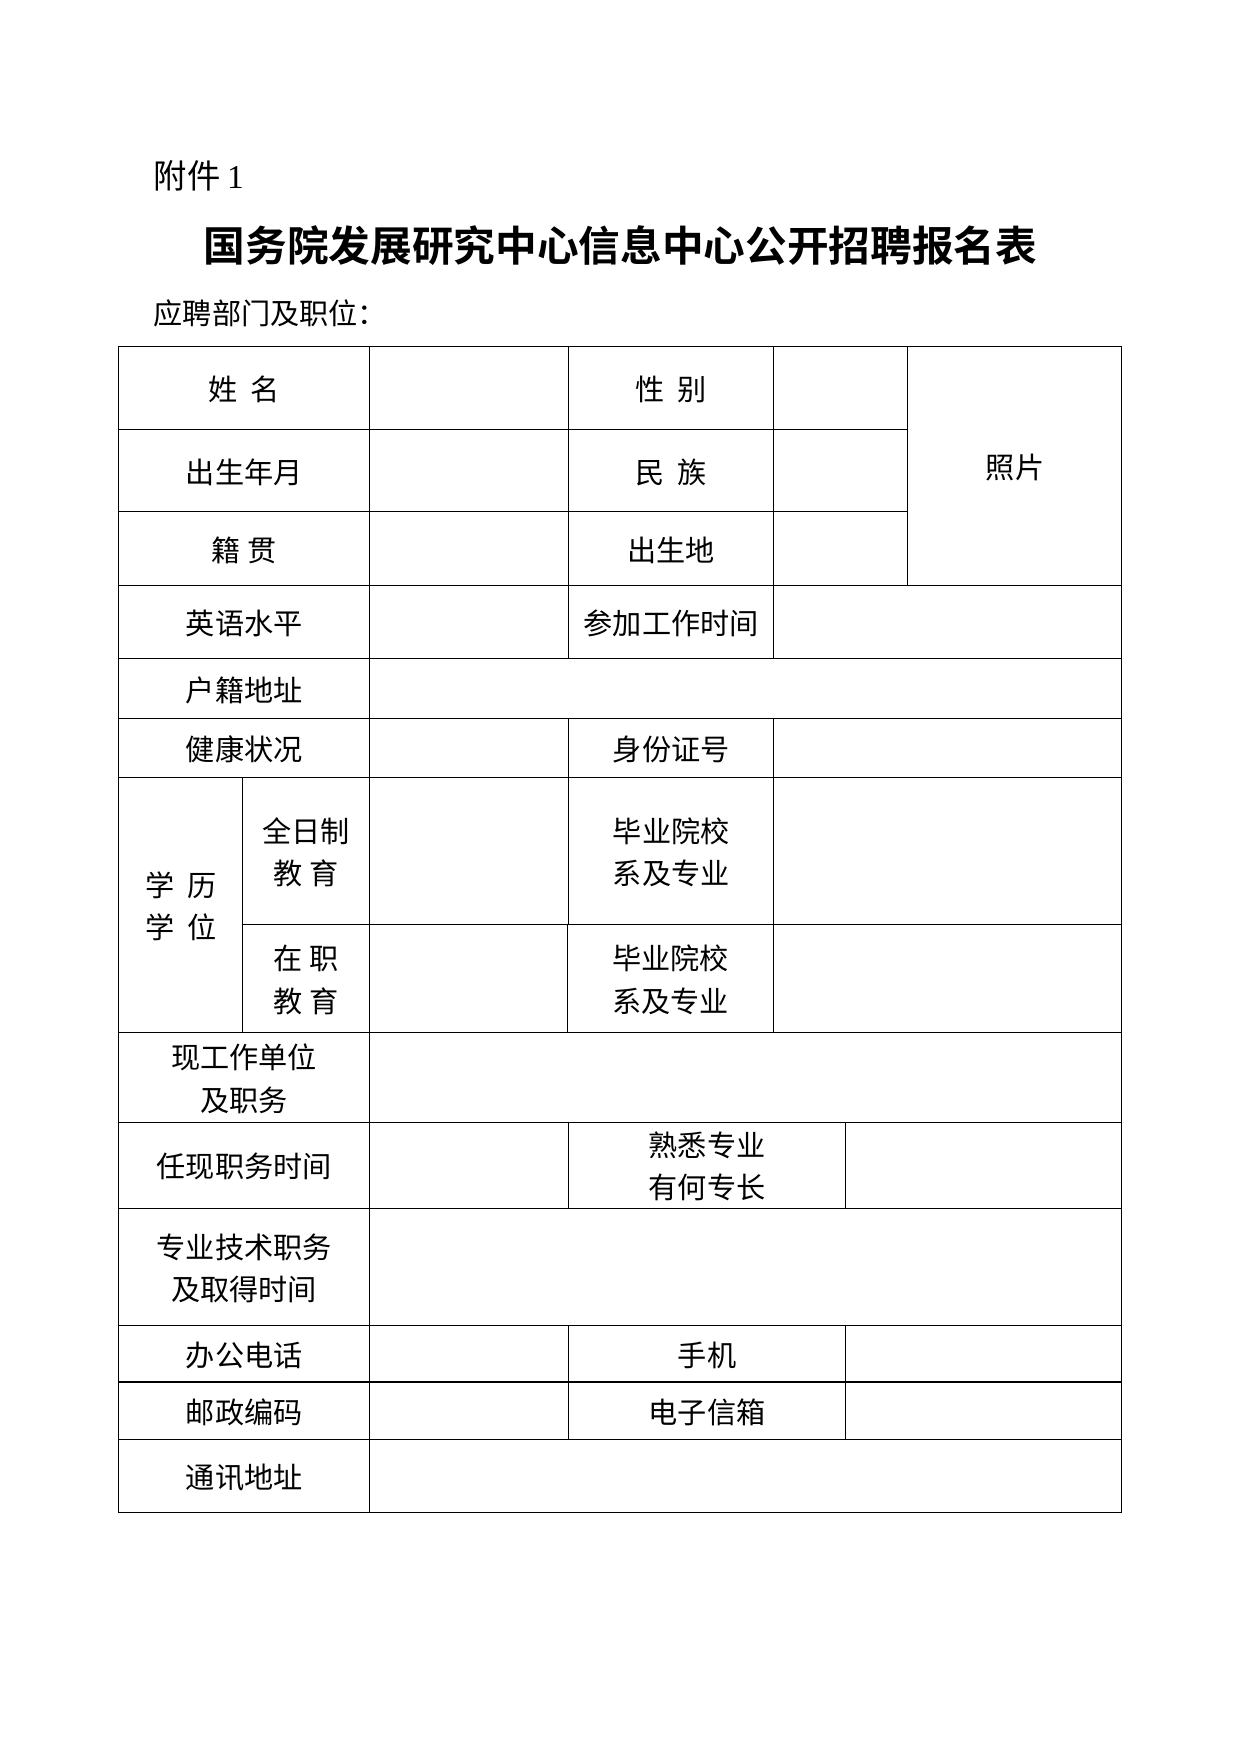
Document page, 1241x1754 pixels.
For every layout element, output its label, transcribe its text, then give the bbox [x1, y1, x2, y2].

table_header [370, 347, 568, 428]
table_cell [370, 512, 568, 585]
table_cell [370, 1123, 568, 1207]
table_cell 专业技术职务 及取得时间 [119, 1209, 369, 1325]
table_cell 通讯地址 [119, 1440, 369, 1512]
table_cell [370, 1440, 1121, 1512]
table_cell 英语水平 [119, 586, 369, 658]
table_cell 出生年月 [119, 430, 369, 511]
table_cell [370, 430, 568, 511]
table_cell [846, 1326, 1121, 1381]
table_cell [774, 778, 1121, 923]
table_cell [370, 1033, 1121, 1122]
table_cell [370, 925, 567, 1032]
table_cell 籍 贯 [119, 512, 369, 585]
table_cell 毕业院校 系及专业 [569, 778, 773, 923]
table_cell 出生地 [569, 512, 773, 585]
table_cell [370, 586, 568, 658]
table_cell 电子信箱 [569, 1383, 845, 1439]
table_header 照片 [908, 347, 1121, 585]
table_cell [370, 778, 568, 923]
table_cell 任现职务时间 [119, 1123, 369, 1207]
table_cell [846, 1383, 1121, 1439]
text 国务院发展研究中心信息中心公开招聘报名表 [153, 213, 1087, 273]
table_cell 毕业院校 系及专业 [568, 925, 773, 1032]
table_cell [370, 659, 1121, 718]
table_cell [774, 719, 1121, 777]
table_cell 全日制教 育 [243, 778, 369, 923]
table_cell [370, 1383, 568, 1439]
table_header [774, 347, 907, 428]
table_cell 健康状况 [119, 719, 369, 777]
table_cell 户籍地址 [119, 659, 369, 718]
table_cell 参加工作时间 [569, 586, 773, 658]
table_cell [774, 586, 1121, 658]
table_cell [774, 512, 907, 585]
table_cell [846, 1123, 1121, 1207]
table_cell [370, 719, 568, 777]
table_cell 办公电话 [119, 1326, 369, 1381]
table_cell 熟悉专业 有何专长 [569, 1123, 845, 1207]
table_header 性 别 [569, 347, 773, 428]
table_header 姓 名 [119, 347, 369, 428]
table_cell 现工作单位 及职务 [119, 1033, 369, 1122]
table_cell 在 职 教 育 [243, 925, 369, 1032]
table_cell [774, 430, 907, 511]
table_cell 身份证号 [569, 719, 773, 777]
table_cell [370, 1209, 1121, 1325]
table_cell 邮政编码 [119, 1383, 369, 1439]
text 附件1 [153, 150, 1087, 198]
table_cell [774, 925, 1121, 1032]
table_cell 学 历 学 位 [119, 778, 242, 1032]
table_cell 手机 [569, 1326, 845, 1381]
table_cell [370, 1326, 568, 1381]
text 应聘部门及职位： [153, 291, 1087, 333]
table_cell 民 族 [569, 430, 773, 511]
